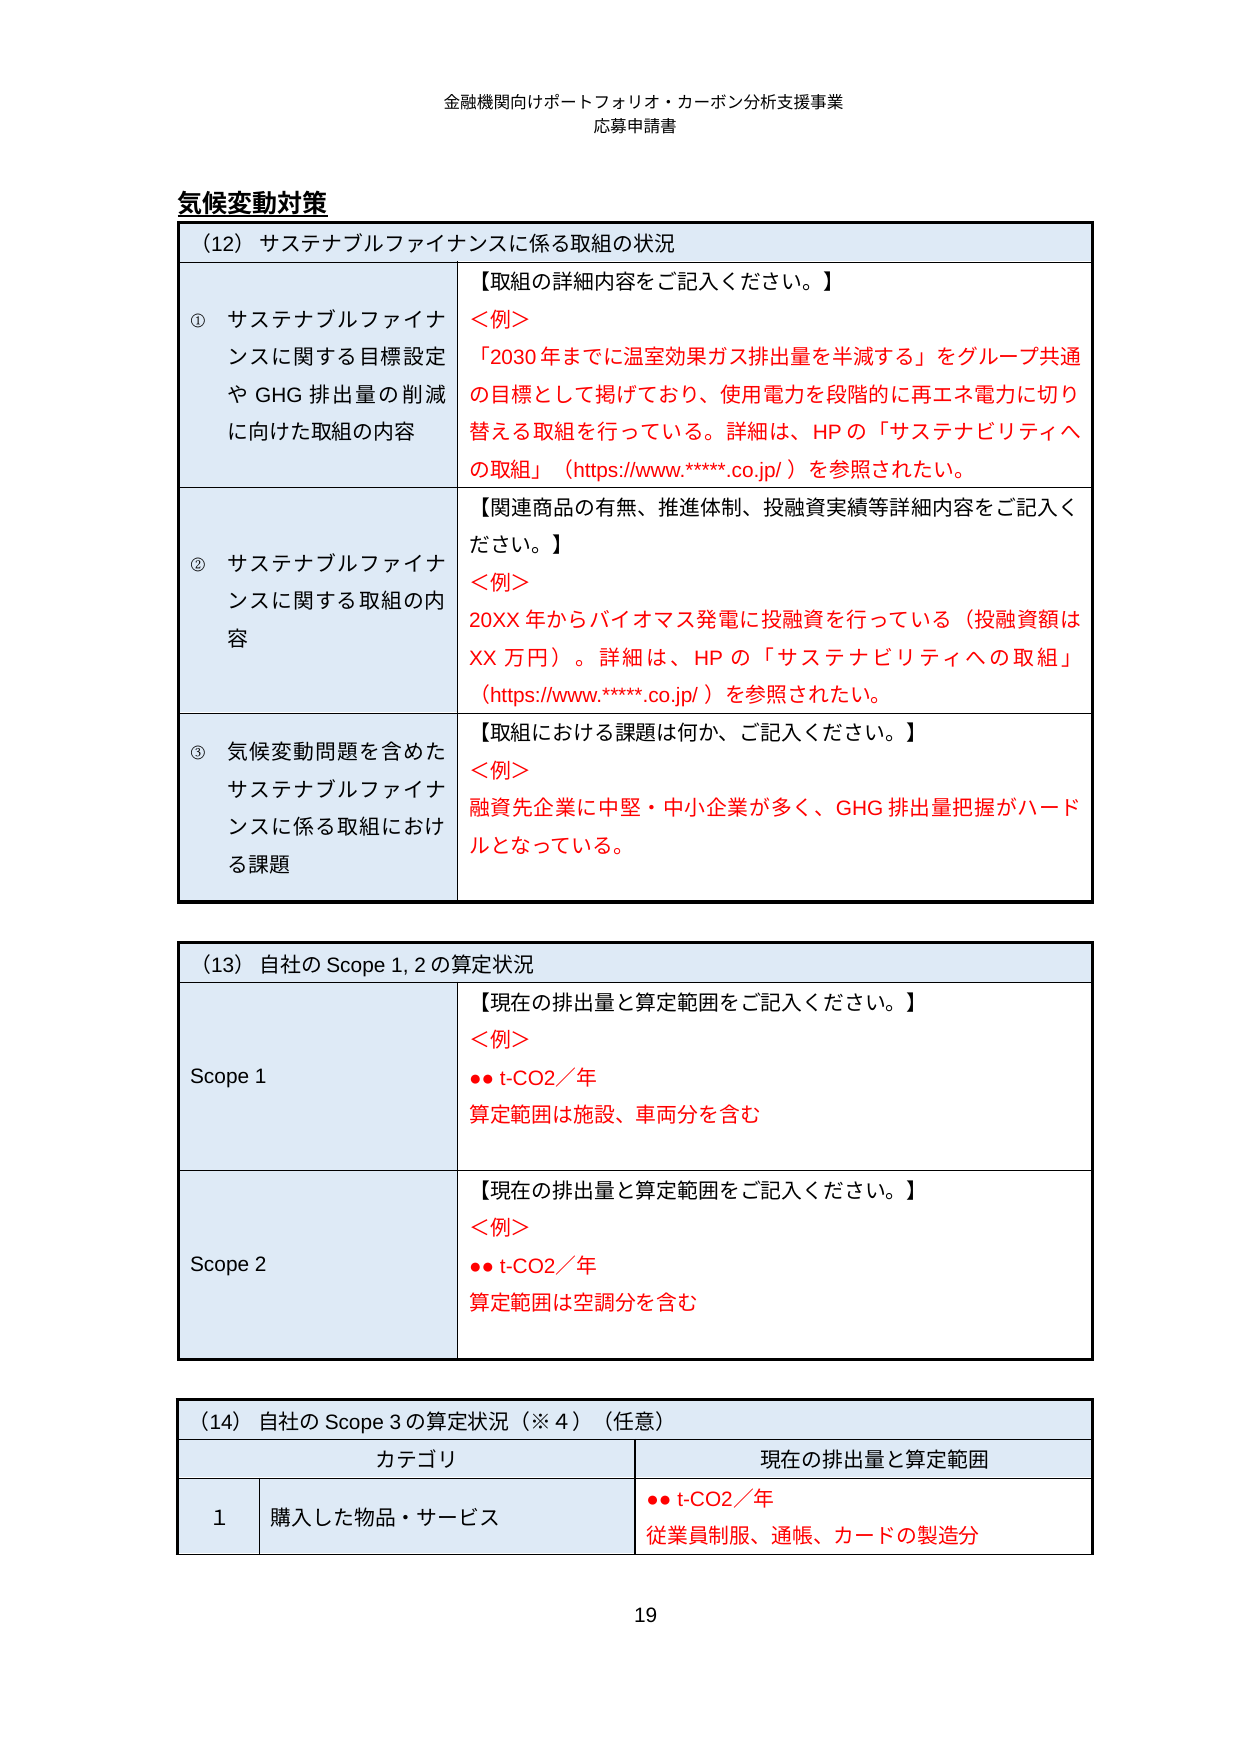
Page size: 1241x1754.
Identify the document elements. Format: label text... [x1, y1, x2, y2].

table_header （12） サステナブルファイナンスに係る取組の状況 [180, 224, 1091, 261]
table_cell 【現在の排出量と算定範囲をご記入ください。】 ＜例＞ ●● t-CO2／年 算定範囲は空調分を含む [458, 1171, 1091, 1358]
table_cell 現在の排出量と算定範囲 [636, 1440, 1091, 1477]
table_cell Scope 2 [180, 1171, 457, 1358]
table_cell サステナブルファイナンスに関する目標設定やGHG排出量の削減に向けた取組の内容 [180, 263, 457, 487]
table_cell Scope 1 [180, 983, 457, 1170]
table_cell 【取組における課題は何か、ご記入ください。】 ＜例＞ 融資先企業に中堅・中小企業が多く、GHG排出量把握がハードルとなっている。 [458, 714, 1091, 900]
table_cell 【関連商品の有無、推進体制、投融資実績等詳細内容をご記入ください。】 ＜例＞ 20XX年からバイオマス発電に投融資を行っている（投融資額はXX万円）。詳細は、HPの「サステナビリティへの取組」（https://www.*****.co.jp/ ）を参照されたい。 [458, 488, 1091, 712]
table_cell サステナブルファイナンスに関する取組の内容 [180, 488, 457, 712]
table_cell 購入した物品・サービス [260, 1479, 634, 1553]
table_header （14） 自社のScope 3の算定状況（※４）（任意） [179, 1401, 1091, 1439]
table_cell ●● t-CO2／年 従業員制服、通帳、カードの製造分 [636, 1479, 1091, 1553]
table_cell 気候変動問題を含めたサステナブルファイナンスに係る取組における課題 [180, 714, 457, 900]
text 気候変動対策 [177, 183, 1093, 221]
table_header （13） 自社のScope 1, 2の算定状況 [180, 944, 1091, 982]
table_cell 【現在の排出量と算定範囲をご記入ください。】 ＜例＞ ●● t-CO2／年 算定範囲は施設、車両分を含む [458, 983, 1091, 1170]
table_cell 【取組の詳細内容をご記入ください。】 ＜例＞ 「2030年までに温室効果ガス排出量を半減する」をグループ共通の目標として掲げており、使用電力を段階的に再エネ電力に切り替える取組を行っている。詳細は、HPの「サステナビリティへの取組」（https://www.*****.co.jp/ ）を参照されたい。 [458, 263, 1091, 487]
table_cell １ [179, 1479, 259, 1553]
table_cell カテゴリ [179, 1440, 634, 1477]
